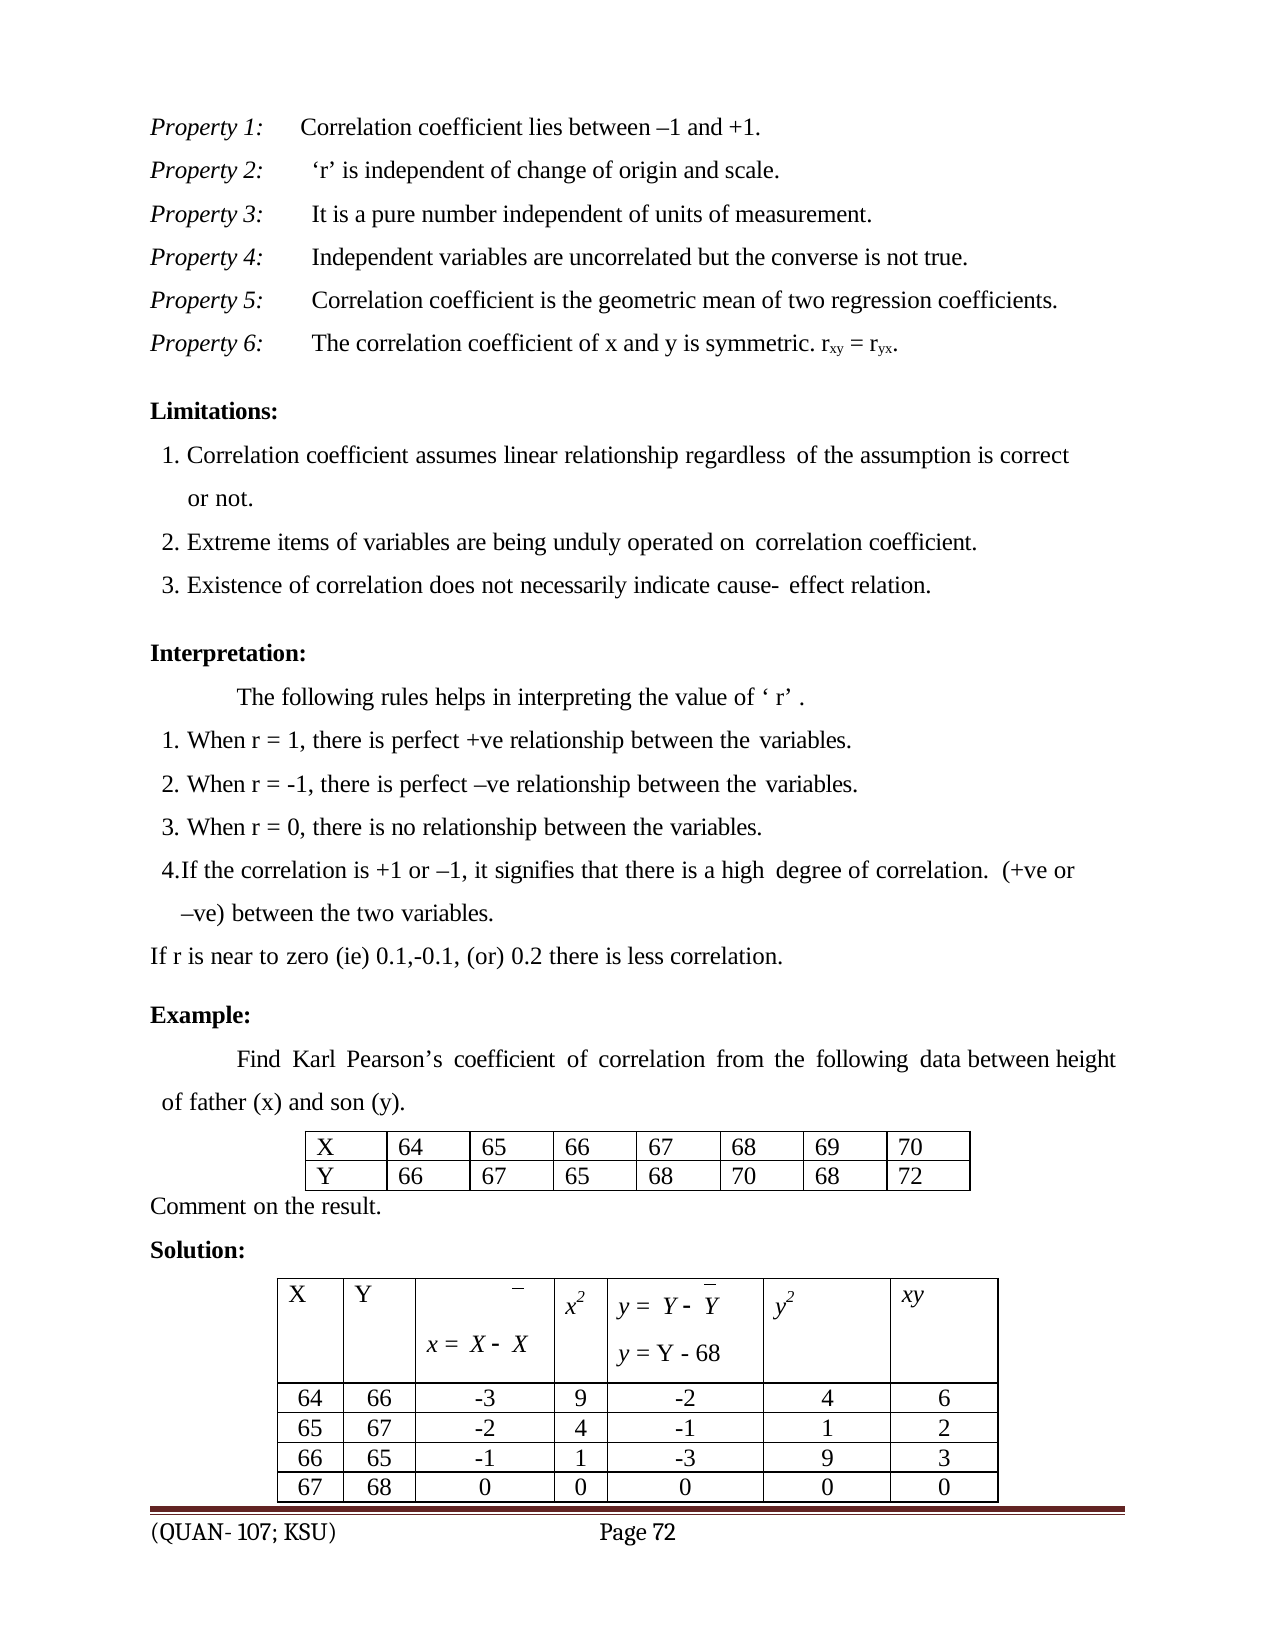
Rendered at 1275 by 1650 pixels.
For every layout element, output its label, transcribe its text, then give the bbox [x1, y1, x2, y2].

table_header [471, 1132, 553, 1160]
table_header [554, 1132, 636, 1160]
text Property 5: Correlation coefficient is the geometric mean of two regression coefficients. [150, 285, 1114, 314]
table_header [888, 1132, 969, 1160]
list Correlation coefficient assumes linear relationship regardless of the assumption is correct or not. [161, 440, 1072, 512]
list Existence of correlation does not necessarily indicate cause- effect relation. [161, 570, 1066, 599]
text If r is near to zero (ie) 0.1,-0.1, (or) 0.2 there is less correlation. [150, 941, 1114, 970]
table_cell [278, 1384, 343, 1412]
text Find Karl Pearson’s coefficient of correlation from the following data between height of father (x) and son (y). [161, 1044, 1125, 1116]
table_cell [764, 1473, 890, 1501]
text Property 4: Independent variables are uncorrelated but the converse is not true. [150, 242, 1114, 271]
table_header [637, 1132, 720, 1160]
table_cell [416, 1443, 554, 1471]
text Property 3: It is a pure number independent of units of measurement. [150, 199, 1114, 227]
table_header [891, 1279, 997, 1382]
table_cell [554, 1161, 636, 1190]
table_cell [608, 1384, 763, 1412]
text Property 1: Correlation coefficient lies between –1 and +1. [150, 112, 1114, 141]
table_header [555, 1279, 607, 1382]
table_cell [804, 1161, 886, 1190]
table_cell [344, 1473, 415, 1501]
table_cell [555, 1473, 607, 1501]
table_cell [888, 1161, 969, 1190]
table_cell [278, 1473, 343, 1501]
text Solution: [150, 1235, 1125, 1263]
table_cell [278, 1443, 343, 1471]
text Property 6: The correlation coefficient of x and y is symmetric. rxy = ryx. [150, 328, 1114, 357]
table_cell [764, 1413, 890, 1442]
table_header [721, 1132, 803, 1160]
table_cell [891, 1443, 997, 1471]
list If the correlation is +1 or –1, it signifies that there is a high degree of correlation. (+ve or –ve) between the two variables. [161, 855, 1087, 927]
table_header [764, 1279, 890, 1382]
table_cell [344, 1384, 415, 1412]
list When r = 0, there is no relationship between the variables. [161, 812, 1125, 841]
subtitle Interpretation: [150, 638, 1125, 667]
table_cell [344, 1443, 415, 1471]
list When r = -1, there is perfect –ve relationship between the variables. [161, 769, 1043, 798]
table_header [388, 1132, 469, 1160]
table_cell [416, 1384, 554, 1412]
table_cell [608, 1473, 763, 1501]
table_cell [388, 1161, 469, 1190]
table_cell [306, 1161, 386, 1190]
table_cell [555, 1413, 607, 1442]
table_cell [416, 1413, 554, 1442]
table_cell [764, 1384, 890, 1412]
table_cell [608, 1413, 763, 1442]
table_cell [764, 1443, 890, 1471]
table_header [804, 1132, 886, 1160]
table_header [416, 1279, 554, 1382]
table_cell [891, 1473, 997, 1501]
subtitle Example: [150, 1000, 1125, 1029]
text Comment on the result. [150, 1191, 1125, 1220]
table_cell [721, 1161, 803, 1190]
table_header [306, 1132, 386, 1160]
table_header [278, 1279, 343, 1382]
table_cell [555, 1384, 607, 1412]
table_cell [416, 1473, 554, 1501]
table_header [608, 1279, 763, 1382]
list Extreme items of variables are being unduly operated on correlation coefficient. [161, 527, 1031, 556]
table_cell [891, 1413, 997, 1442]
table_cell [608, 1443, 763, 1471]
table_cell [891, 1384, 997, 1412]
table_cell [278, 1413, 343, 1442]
text Property 2: ‘r’ is independent of change of origin and scale. [150, 156, 1114, 184]
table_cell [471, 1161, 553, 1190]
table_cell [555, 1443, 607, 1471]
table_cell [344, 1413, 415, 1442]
text The following rules helps in interpreting the value of ‘ r’ . [161, 682, 1125, 710]
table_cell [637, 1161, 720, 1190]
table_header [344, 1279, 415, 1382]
list When r = 1, there is perfect +ve relationship between the variables. [161, 725, 1036, 754]
subtitle Limitations: [150, 396, 1125, 425]
